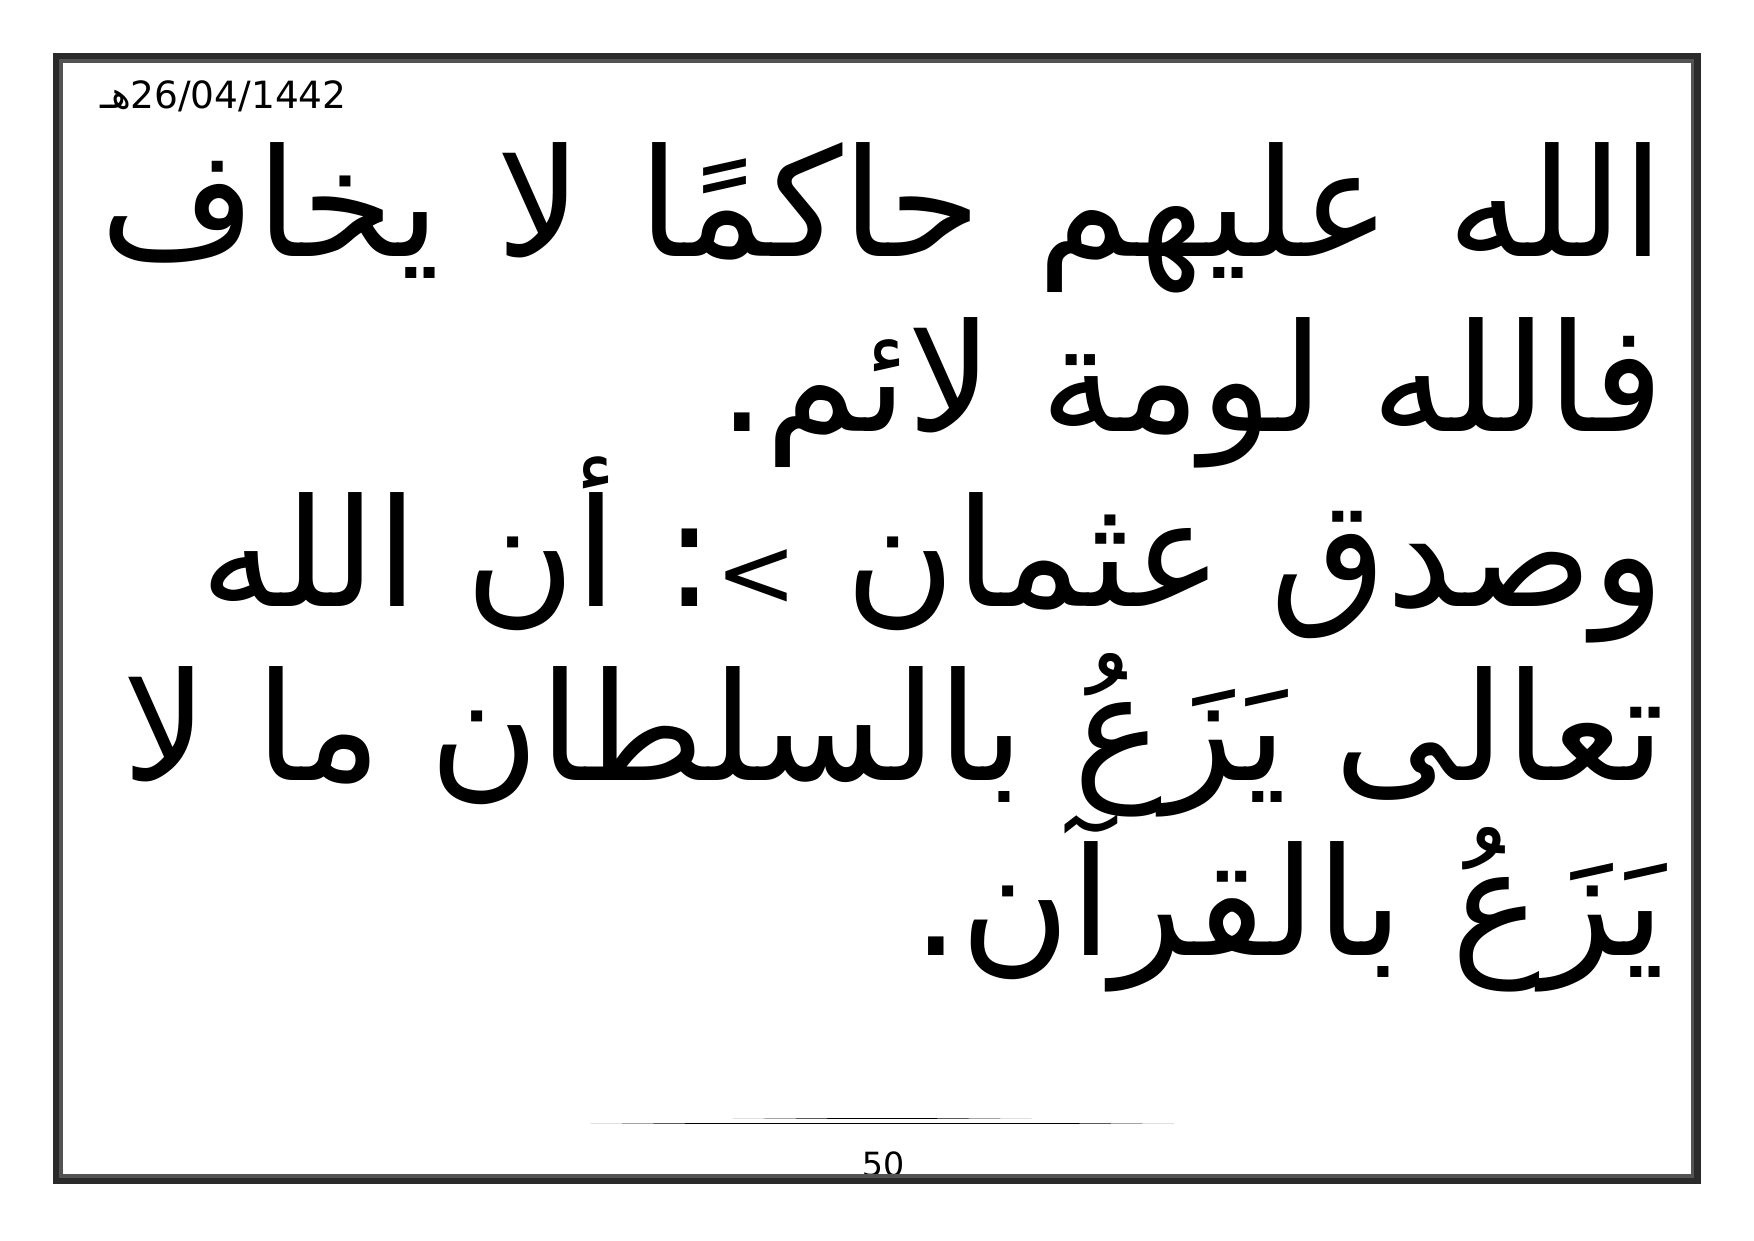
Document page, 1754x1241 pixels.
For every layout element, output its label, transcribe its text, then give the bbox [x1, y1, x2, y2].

text وصدق عثمان >: أن الله تعالى يَزَعُ بالسلطان ما لا يَزَعُ بالقرآن. [100, 467, 1665, 990]
text ومع هذه النصوص والوعيد، ترى أقوامًا لم يخيفهم وعيد القرآن، ولا محاذير السنة، فسلّط الله عليهم حاكمًا لا يخاف فالله لومة لائم. [100, 117, 1665, 467]
